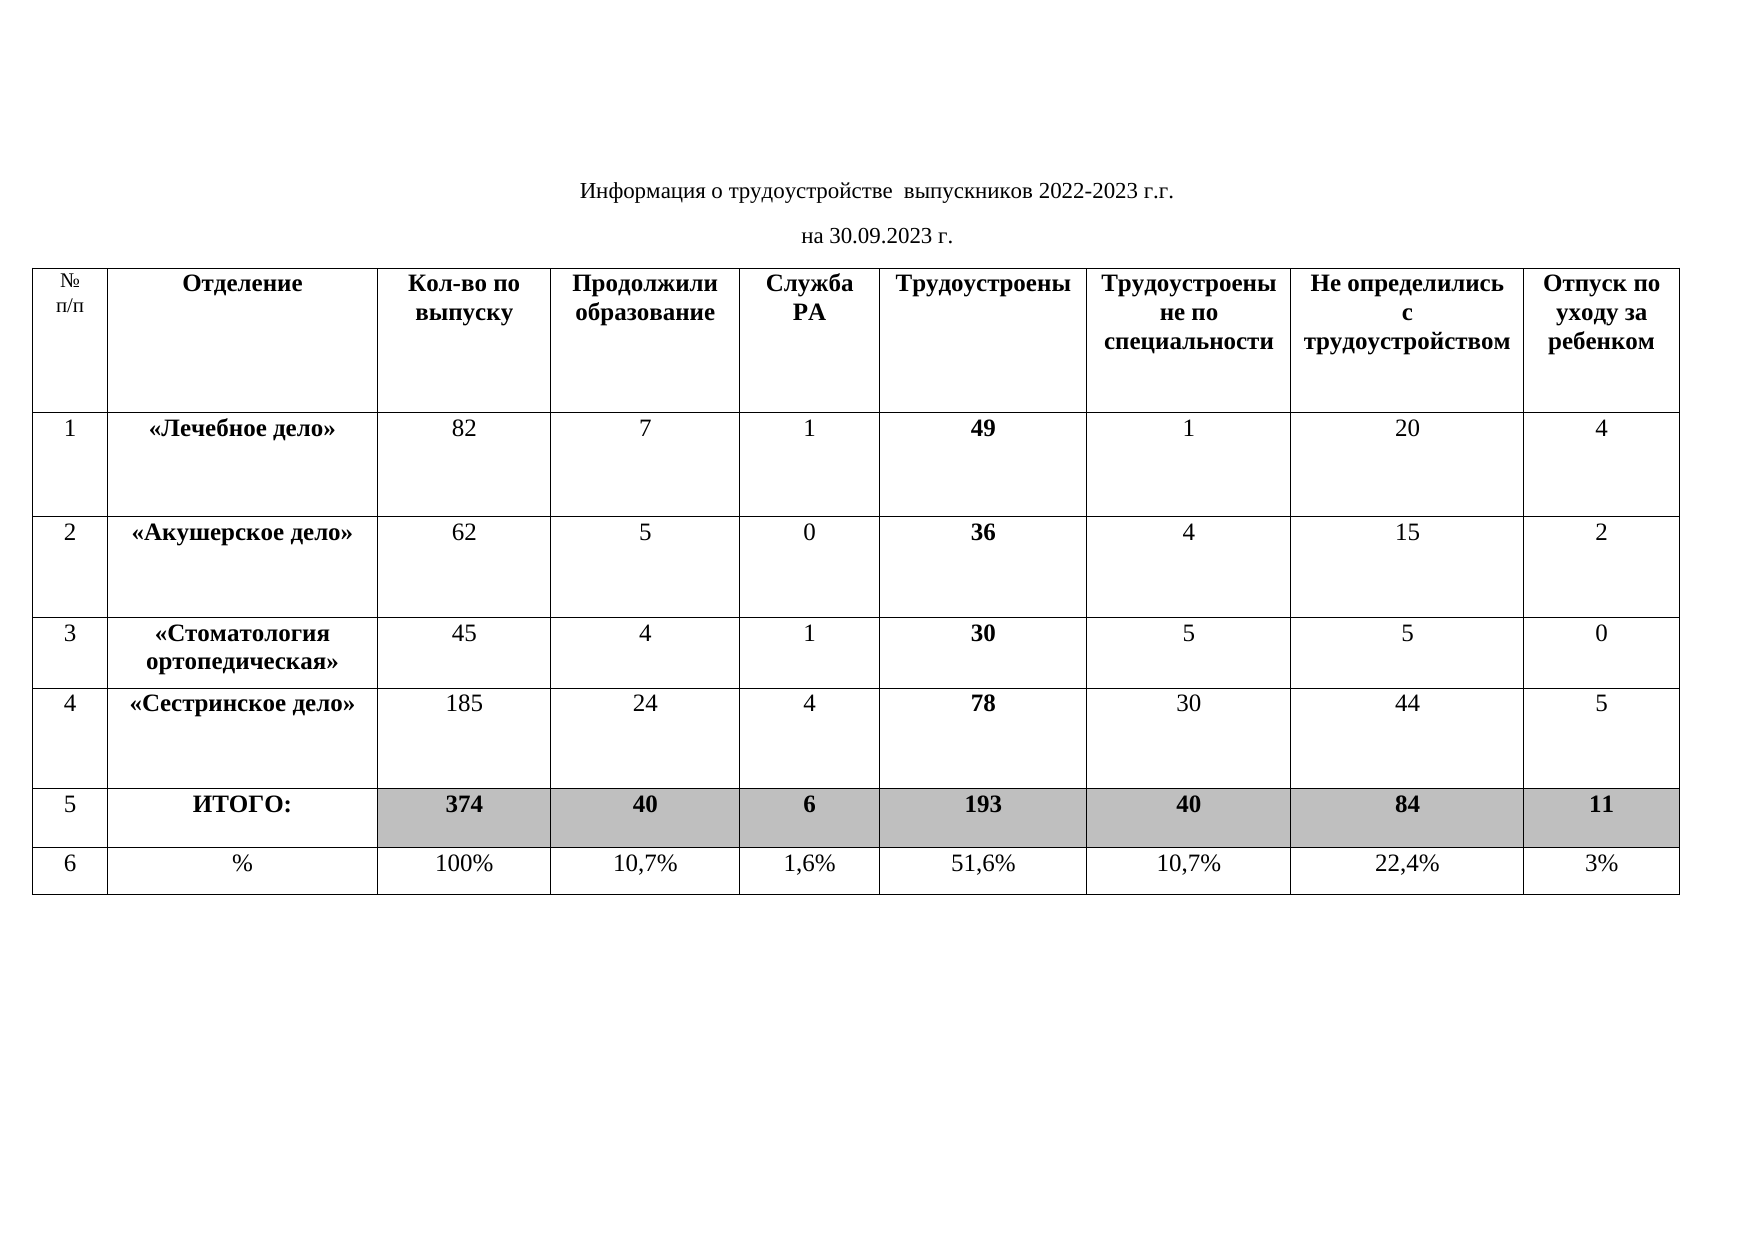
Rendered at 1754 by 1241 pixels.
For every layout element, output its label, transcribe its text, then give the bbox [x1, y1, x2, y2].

table_cell 1 [1087, 413, 1290, 516]
table_cell 4 [551, 618, 739, 687]
table_header Отделение [108, 269, 377, 412]
table_cell 1 [740, 413, 879, 516]
table_cell 374 [378, 789, 550, 847]
table_cell 1 [740, 618, 879, 687]
table_cell «Акушерское дело» [108, 517, 377, 617]
table_cell 4 [740, 689, 879, 788]
table_cell 78 [880, 689, 1086, 788]
table_cell 20 [1291, 413, 1523, 516]
table_cell 5 [551, 517, 739, 617]
table_cell 24 [551, 689, 739, 788]
table_cell 2 [33, 517, 107, 617]
table_cell 1 [33, 413, 107, 516]
table_cell 3% [1524, 848, 1679, 894]
table_cell 62 [378, 517, 550, 617]
table_cell 36 [880, 517, 1086, 617]
table_cell «Стоматология ортопедическая» [108, 618, 377, 687]
table_cell «Лечебное дело» [108, 413, 377, 516]
table_cell 30 [1087, 689, 1290, 788]
table_header Служба РА [740, 269, 879, 412]
table_cell 49 [880, 413, 1086, 516]
table_header Трудоустроены не по специальности [1087, 269, 1290, 412]
table_cell 84 [1291, 789, 1523, 847]
table_cell 5 [1087, 618, 1290, 687]
table_cell 15 [1291, 517, 1523, 617]
table_cell 22,4% [1291, 848, 1523, 894]
table_cell 10,7% [551, 848, 739, 894]
table_cell 4 [1087, 517, 1290, 617]
table_cell % [108, 848, 377, 894]
table_cell 4 [33, 689, 107, 788]
table_cell 185 [378, 689, 550, 788]
table_cell 0 [1524, 618, 1679, 687]
table_cell 4 [1524, 413, 1679, 516]
table_cell 193 [880, 789, 1086, 847]
table_cell 6 [740, 789, 879, 847]
table_cell 10,7% [1087, 848, 1290, 894]
table_header Трудоустроены [880, 269, 1086, 412]
table_cell ИТОГО: [108, 789, 377, 847]
table_cell 5 [1524, 689, 1679, 788]
table_cell 5 [33, 789, 107, 847]
table_header № п/п [33, 269, 107, 412]
text на 30.09.2023 г. [118, 222, 1636, 249]
table_cell 82 [378, 413, 550, 516]
table_cell 51,6% [880, 848, 1086, 894]
table_cell 6 [33, 848, 107, 894]
table_cell 30 [880, 618, 1086, 687]
table_cell 45 [378, 618, 550, 687]
table_cell 40 [1087, 789, 1290, 847]
table_header Кол-во по выпуску [378, 269, 550, 412]
table_cell «Сестринское дело» [108, 689, 377, 788]
table_cell 7 [551, 413, 739, 516]
table_cell 2 [1524, 517, 1679, 617]
table_cell 44 [1291, 689, 1523, 788]
table_header Продолжили образование [551, 269, 739, 412]
table_cell 5 [1291, 618, 1523, 687]
table_cell 100% [378, 848, 550, 894]
table_cell 3 [33, 618, 107, 687]
table_cell 0 [740, 517, 879, 617]
table_cell 40 [551, 789, 739, 847]
text Информация о трудоустройстве выпускников 2022-2023 г.г. [118, 177, 1636, 203]
table_cell 11 [1524, 789, 1679, 847]
table_header Отпуск по уходу за ребенком [1524, 269, 1679, 412]
table_cell 1,6% [740, 848, 879, 894]
table_header Не определились с трудоустройством [1291, 269, 1523, 412]
